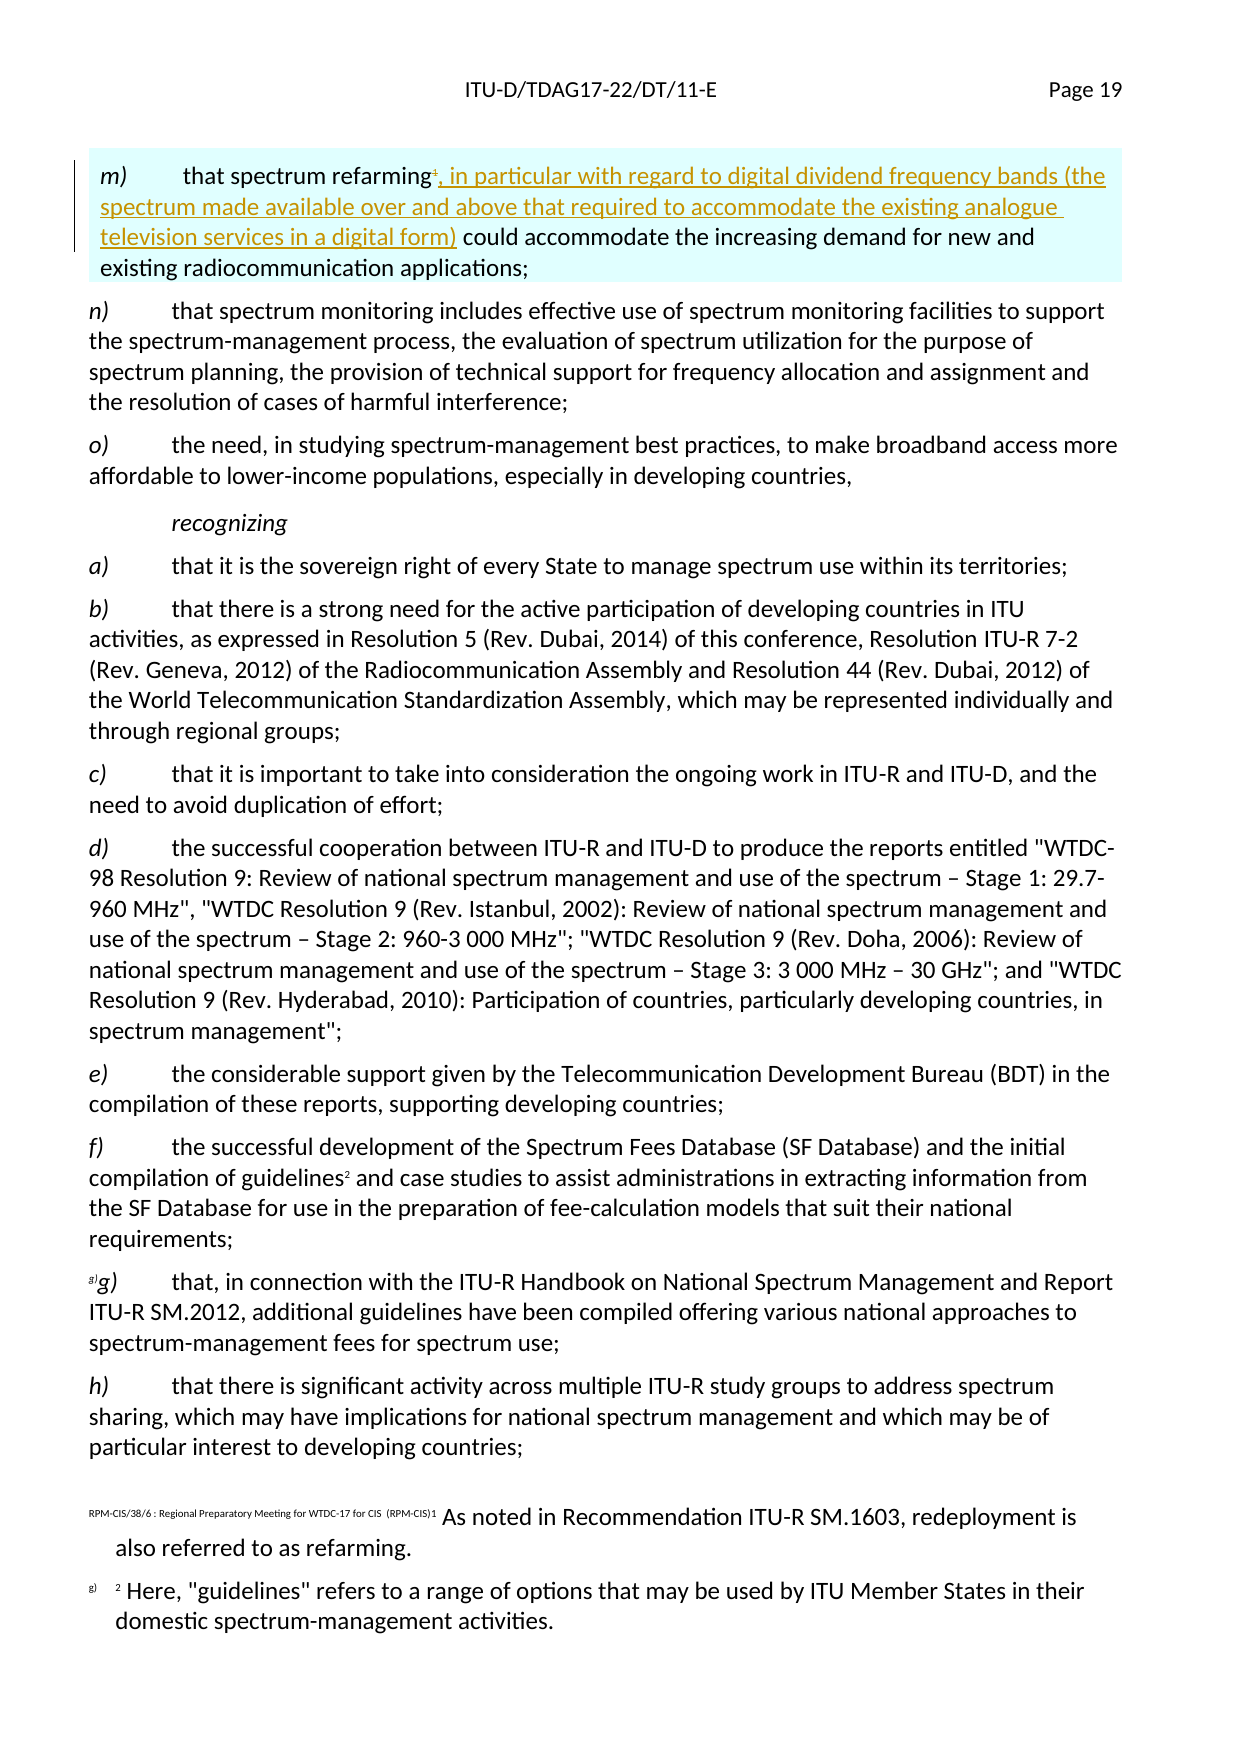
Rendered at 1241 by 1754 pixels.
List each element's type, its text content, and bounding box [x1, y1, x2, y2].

text c) that it is important to take into consideration the ongoing work in ITU-R and ITU-D, and the need to avoid duplication of effort; [89, 758, 1122, 819]
text b) that there is a strong need for the active participation of developing countries in ITU activities, as expressed in Resolution 5 (Rev. Dubai, 2014) of this conference, Resolution ITU-R 7-2 (Rev. Geneva, 2012) of the Radiocommunication Assembly and Resolution 44 (Rev. Dubai, 2012) of the World Telecommunication Standardization Assembly, which may be represented individually and through regional groups; [89, 593, 1122, 746]
text e) the considerable support given by the Telecommunication Development Bureau (BDT) in the compilation of these reports, supporting developing countries; [89, 1058, 1122, 1119]
text g) that, in connection with the ITU-R Handbook on National Spectrum Management and Report ITU-R SM.2012, additional guidelines have been compiled offering various national approaches to spectrum-management fees for spectrum use; [89, 1266, 1122, 1358]
text o) the need, in studying spectrum-management best practices, to make broadband access more affordable to lower-income populations, especially in developing countries, [89, 429, 1122, 490]
text a) that it is the sovereign right of every State to manage spectrum use within its territories; [89, 550, 1122, 581]
text d) the successful cooperation between ITU-R and ITU-D to produce the reports entitled "WTDC-98 Resolution 9: Review of national spectrum management and use of the spectrum – Stage 1: 29.7-960 MHz", "WTDC Resolution 9 (Rev. Istanbul, 2002): Review of national spectrum management and use of the spectrum – Stage 2: 960-3 000 MHz"; "WTDC Resolution 9 (Rev. Doha, 2006): Review of national spectrum management and use of the spectrum – Stage 3: 3 000 MHz – 30 GHz"; and "WTDC Resolution 9 (Rev. Hyderabad, 2010): Participation of countries, particularly developing countries, in spectrum management"; [89, 832, 1122, 1045]
text f) the successful development of the Spectrum Fees Database (SF Database) and the initial compilation of guidelines2 and case studies to assist administrations in extracting information from the SF Database for use in the preparation of fee-calculation models that suit their national requirements; [89, 1131, 1122, 1253]
text h) that there is significant activity across multiple ITU-R study groups to address spectrum sharing, which may have implications for national spectrum management and which may be of particular interest to developing countries; [89, 1370, 1122, 1462]
text n) that spectrum monitoring includes effective use of spectrum monitoring facilities to support the spectrum-management process, the evaluation of spectrum utilization for the purpose of spectrum planning, the provision of technical support for frequency allocation and assignment and the resolution of cases of harmful interference; [89, 295, 1122, 417]
text recognizing [171, 507, 1122, 538]
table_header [89, 148, 1122, 282]
